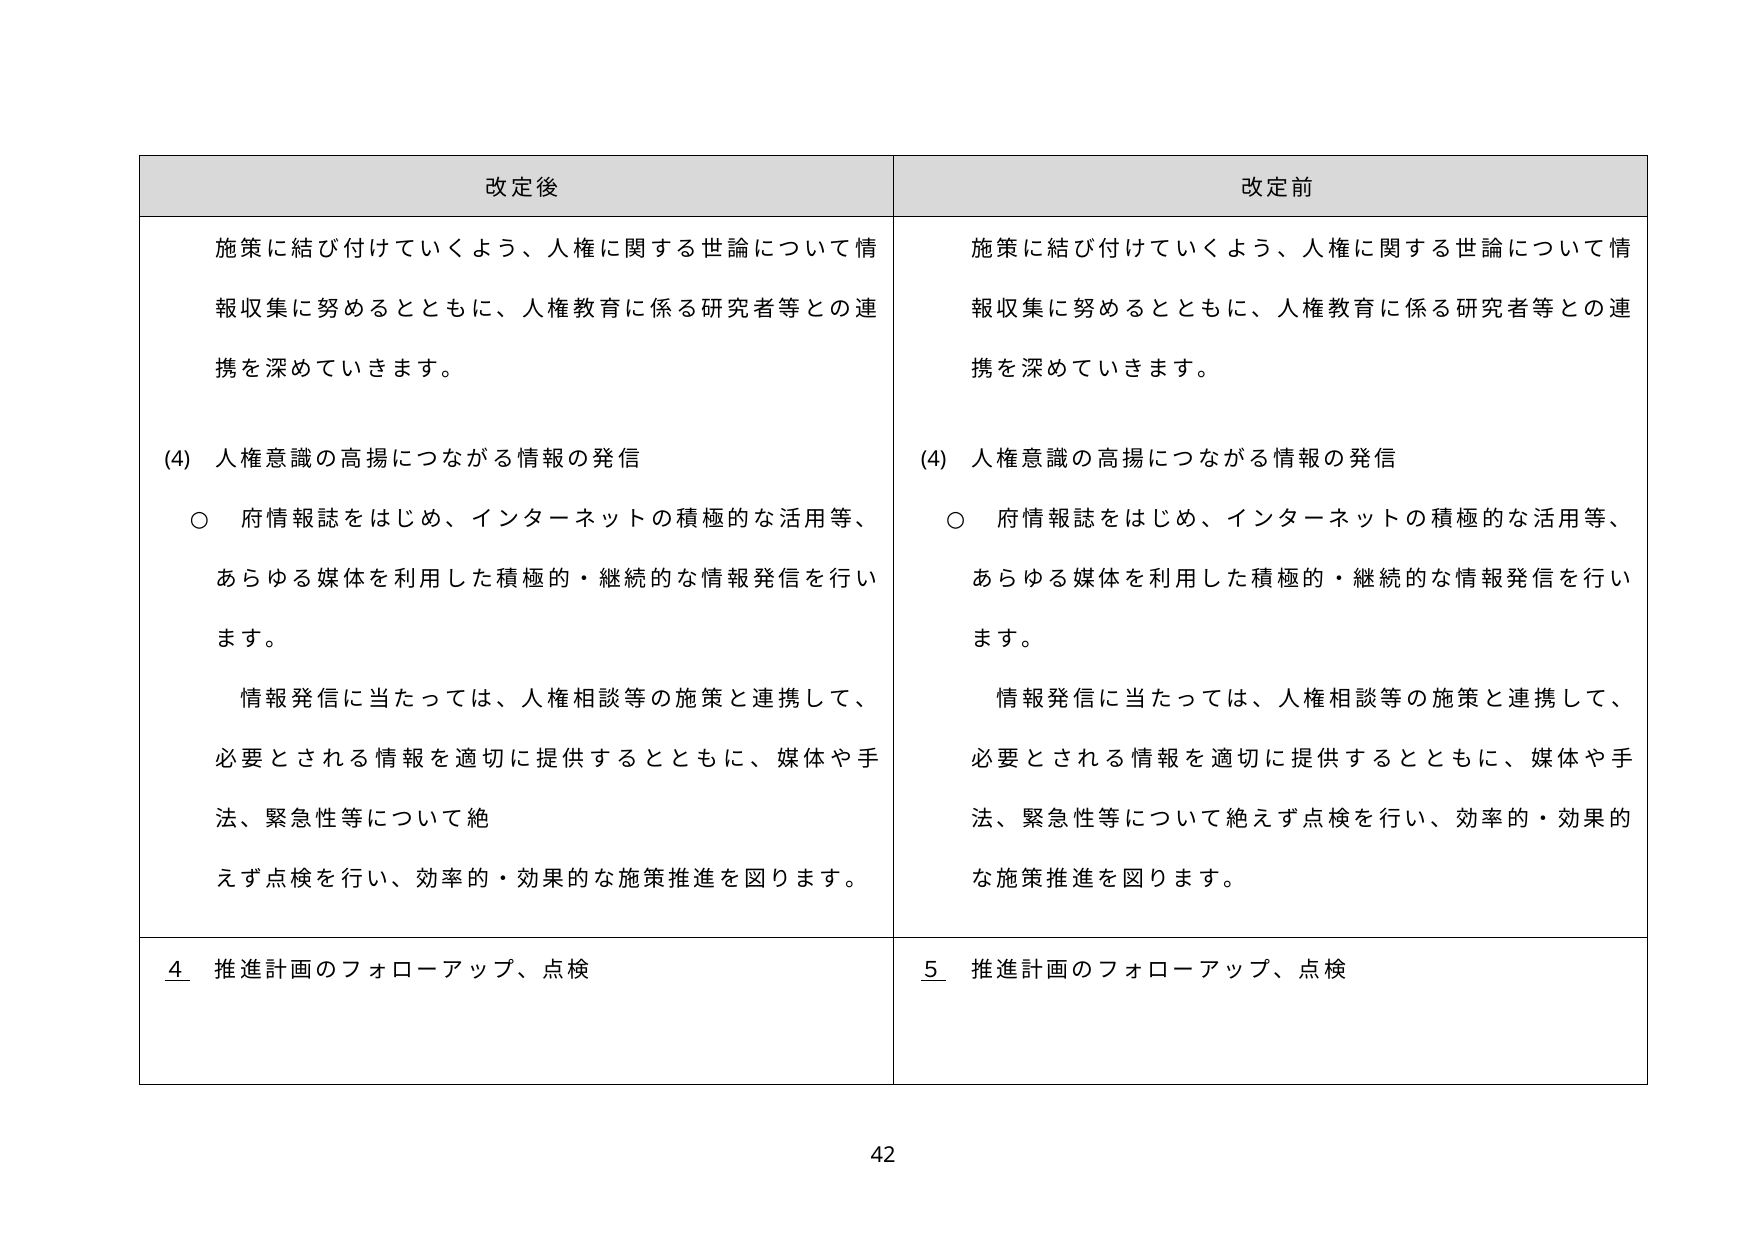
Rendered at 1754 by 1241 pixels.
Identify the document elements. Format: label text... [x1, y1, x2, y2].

table_header 改定後 [140, 156, 893, 216]
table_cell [894, 217, 1647, 937]
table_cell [894, 938, 1647, 1084]
table_header 改定前 [894, 156, 1647, 216]
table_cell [140, 938, 893, 1084]
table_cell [140, 217, 893, 937]
